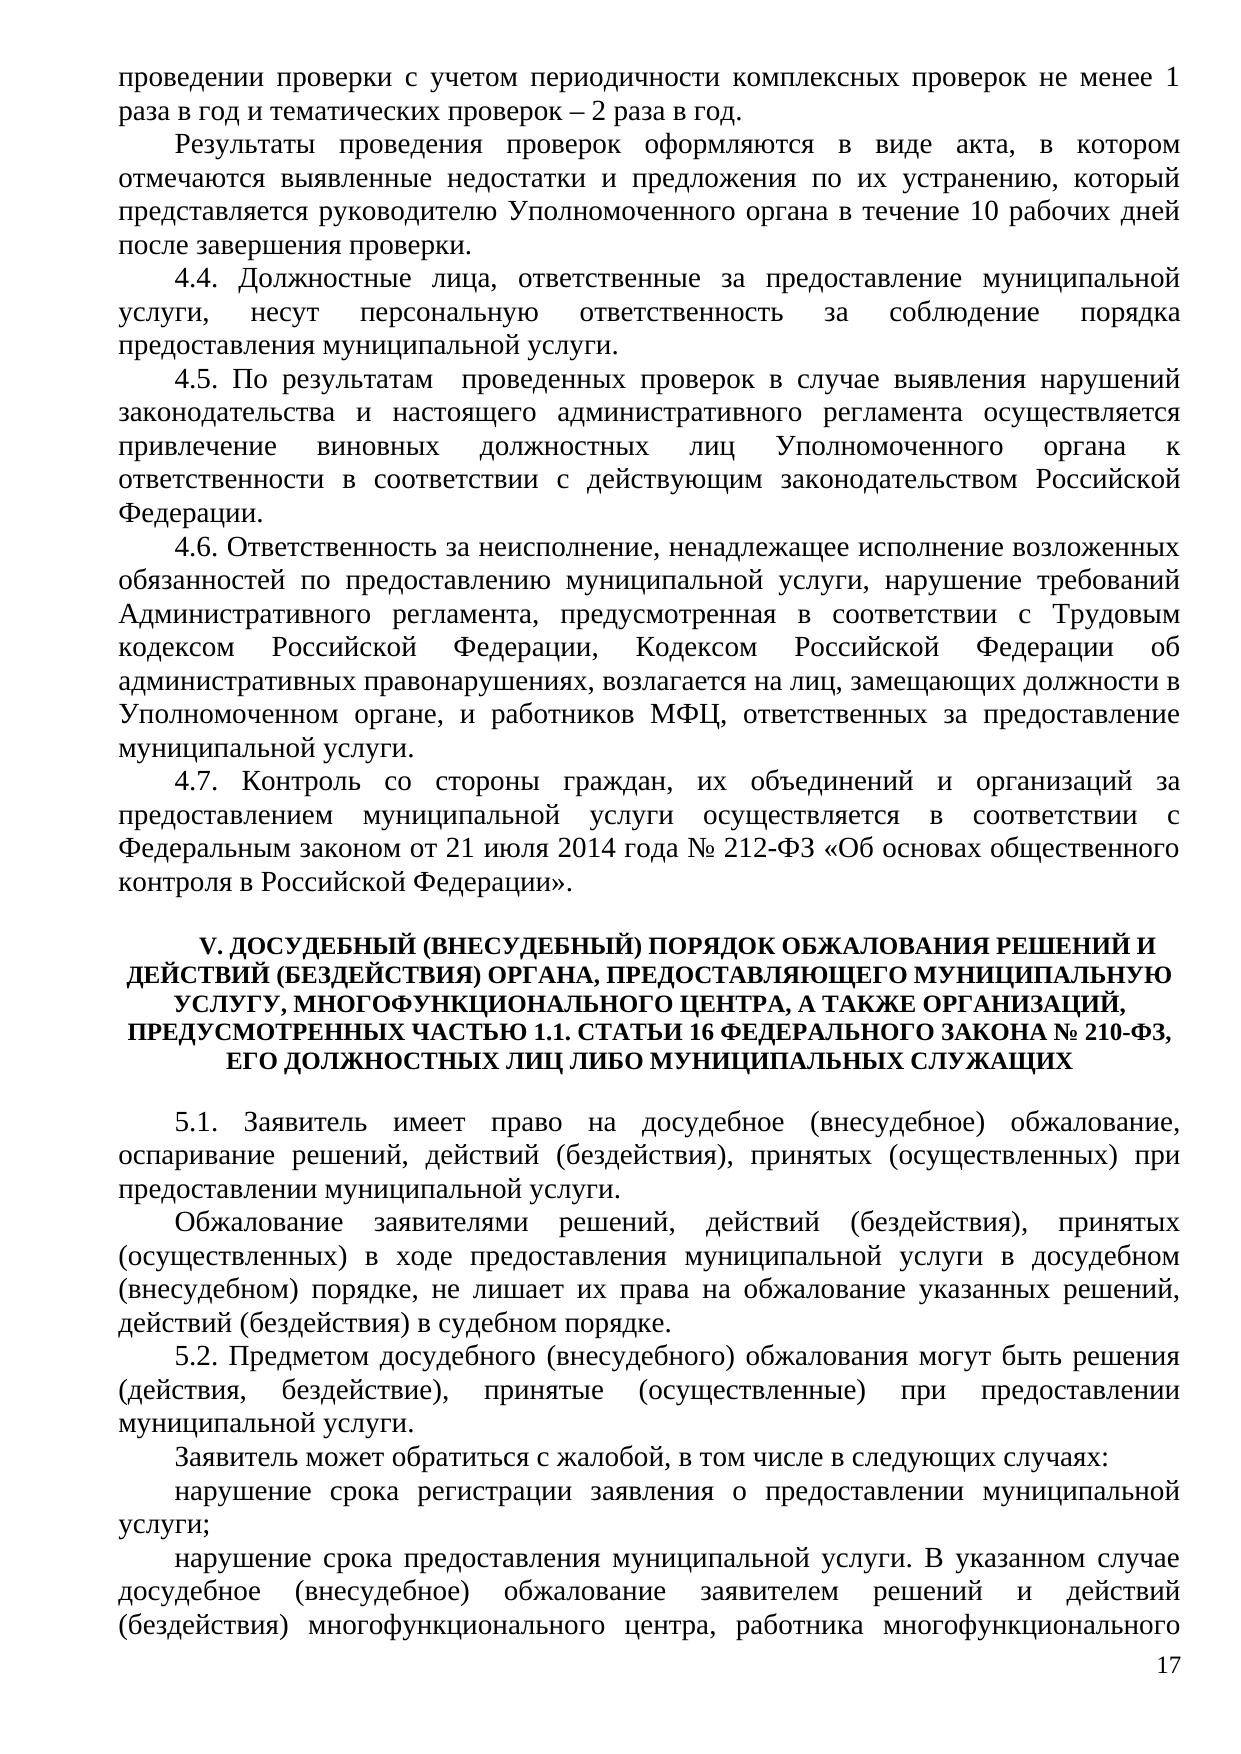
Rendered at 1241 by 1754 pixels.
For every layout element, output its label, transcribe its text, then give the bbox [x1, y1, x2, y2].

text V. ДОСУДЕБНЫЙ (ВНЕСУДЕБНЫЙ) ПОРЯДОК ОБЖАЛОВАНИЯ РЕШЕНИЙ И ДЕЙСТВИЙ (БЕЗДЕЙСТВИЯ) ОРГАНА, ПРЕДОСТАВЛЯЮЩЕГО МУНИЦИПАЛЬНУЮ УСЛУГУ, МНОГОФУНКЦИОНАЛЬНОГО ЦЕНТРА, А ТАКЖЕ ОРГАНИЗАЦИЙ, ПРЕДУСМОТРЕННЫХ ЧАСТЬЮ 1.1. СТАТЬИ 16 ФЕДЕРАЛЬНОГО ЗАКОНА № 210-ФЗ, ЕГО ДОЛЖНОСТНЫХ ЛИЦ ЛИБО МУНИЦИПАЛЬНЫХ СЛУЖАЩИХ [118, 931, 1181, 1075]
text 5.2. Предметом досудебного (внесудебного) обжалования могут быть решения (действия, бездействие), принятые (осуществленные) при предоставлении муниципальной услуги. [118, 1338, 1181, 1439]
text Обжалование заявителями решений, действий (бездействия), принятых (осуществленных) в ходе предоставления муниципальной услуги в досудебном (внесудебном) порядке, не лишает их права на обжалование указанных решений, действий (бездействия) в судебном порядке. [118, 1204, 1181, 1338]
text 4.6. Ответственность за неисполнение, ненадлежащее исполнение возложенных обязанностей по предоставлению муниципальной услуги, нарушение требований Административного регламента, предусмотренная в соответствии с Трудовым кодексом Российской Федерации, Кодексом Российской Федерации об административных правонарушениях, возлагается на лиц, замещающих должности в Уполномоченном органе, и работников МФЦ, ответственных за предоставление муниципальной услуги. [118, 529, 1181, 763]
text Заявитель может обратиться с жалобой, в том числе в следующих случаях: [118, 1439, 1181, 1473]
text нарушение срока регистрации заявления о предоставлении муниципальной услуги; [118, 1473, 1181, 1540]
text Результаты проведения проверок оформляются в виде акта, в котором отмечаются выявленные недостатки и предложения по их устранению, который представляется руководителю Уполномоченного органа в течение 10 рабочих дней после завершения проверки. [118, 126, 1181, 260]
text 5.1. Заявитель имеет право на досудебное (внесудебное) обжалование, оспаривание решений, действий (бездействия), принятых (осуществленных) при предоставлении муниципальной услуги. [118, 1104, 1181, 1204]
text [118, 59, 1181, 126]
text 4.5. По результатам проведенных проверок в случае выявления нарушений законодательства и настоящего административного регламента осуществляется привлечение виновных должностных лиц Уполномоченного органа к ответственности в соответствии с действующим законодательством Российской Федерации. [118, 361, 1181, 529]
text 4.4. Должностные лица, ответственные за предоставление муниципальной услуги, несут персональную ответственность за соблюдение порядка предоставления муниципальной услуги. [118, 260, 1181, 361]
text 4.7. Контроль со стороны граждан, их объединений и организаций за предоставлением муниципальной услуги осуществляется в соответствии с Федеральным законом от 21 июля 2014 года № 212-ФЗ «Об основах общественного контроля в Российской Федерации». [118, 763, 1181, 898]
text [118, 1540, 1181, 1640]
